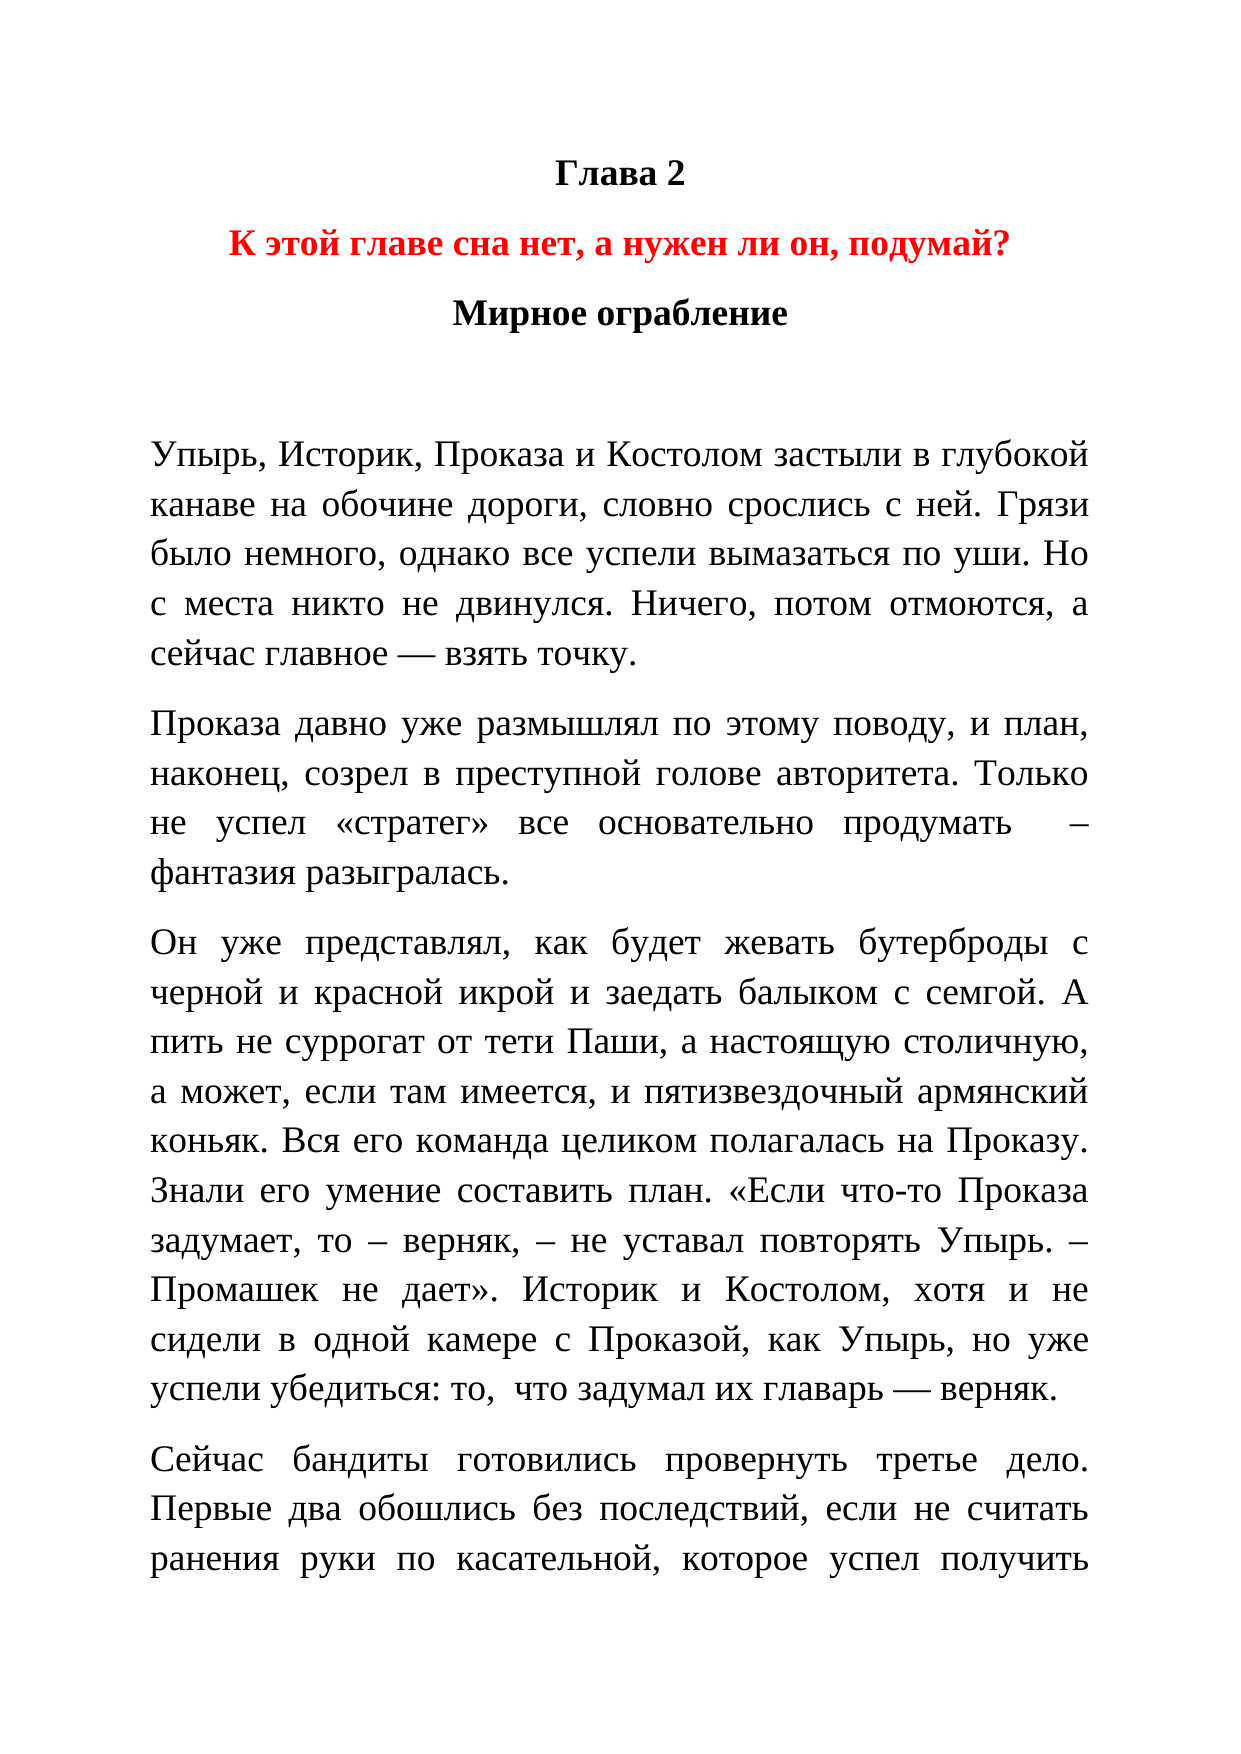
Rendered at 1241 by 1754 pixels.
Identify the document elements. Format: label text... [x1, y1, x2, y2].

text Упырь, Историк, Проказа и Костолом застыли в глубокой канаве на обочине дороги, словно срослись с ней. Грязи было немного, однако все успели вымазаться по уши. Но с места никто не двинулся. Ничего, потом отмоются, а сейчас главное — взять точку. [150, 432, 1090, 673]
text Он уже представлял, как будет жевать бутерброды с черной и красной икрой и заедать балыком с семгой. А пить не суррогат от тети Паши, а настоящую столичную, а может, если там имеется, и пятизвездочный армянский коньяк. Вся его команда целиком полагалась на Проказу. Знали его умение составить план. «Если что-то Проказа задумает, то – верняк, – не уставал повторять Упырь. – Промашек не дает». Историк и Костолом, хотя и не сидели в одной камере с Проказой, как Упырь, но уже успели убедиться: то, что задумал их главарь — верняк. [150, 919, 1090, 1409]
text Проказа давно уже размышлял по этому поводу, и план, наконец, созрел в преступной голове авторитета. Только не успел «стратег» все основательно продумать – фантазия разыгралась. [150, 700, 1090, 892]
text Глава 2 [150, 150, 1090, 193]
text Мирное ограбление [150, 291, 1090, 334]
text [150, 1436, 1090, 1578]
text К этой главе сна нет, а нужен ли он, подумай? [150, 220, 1090, 263]
